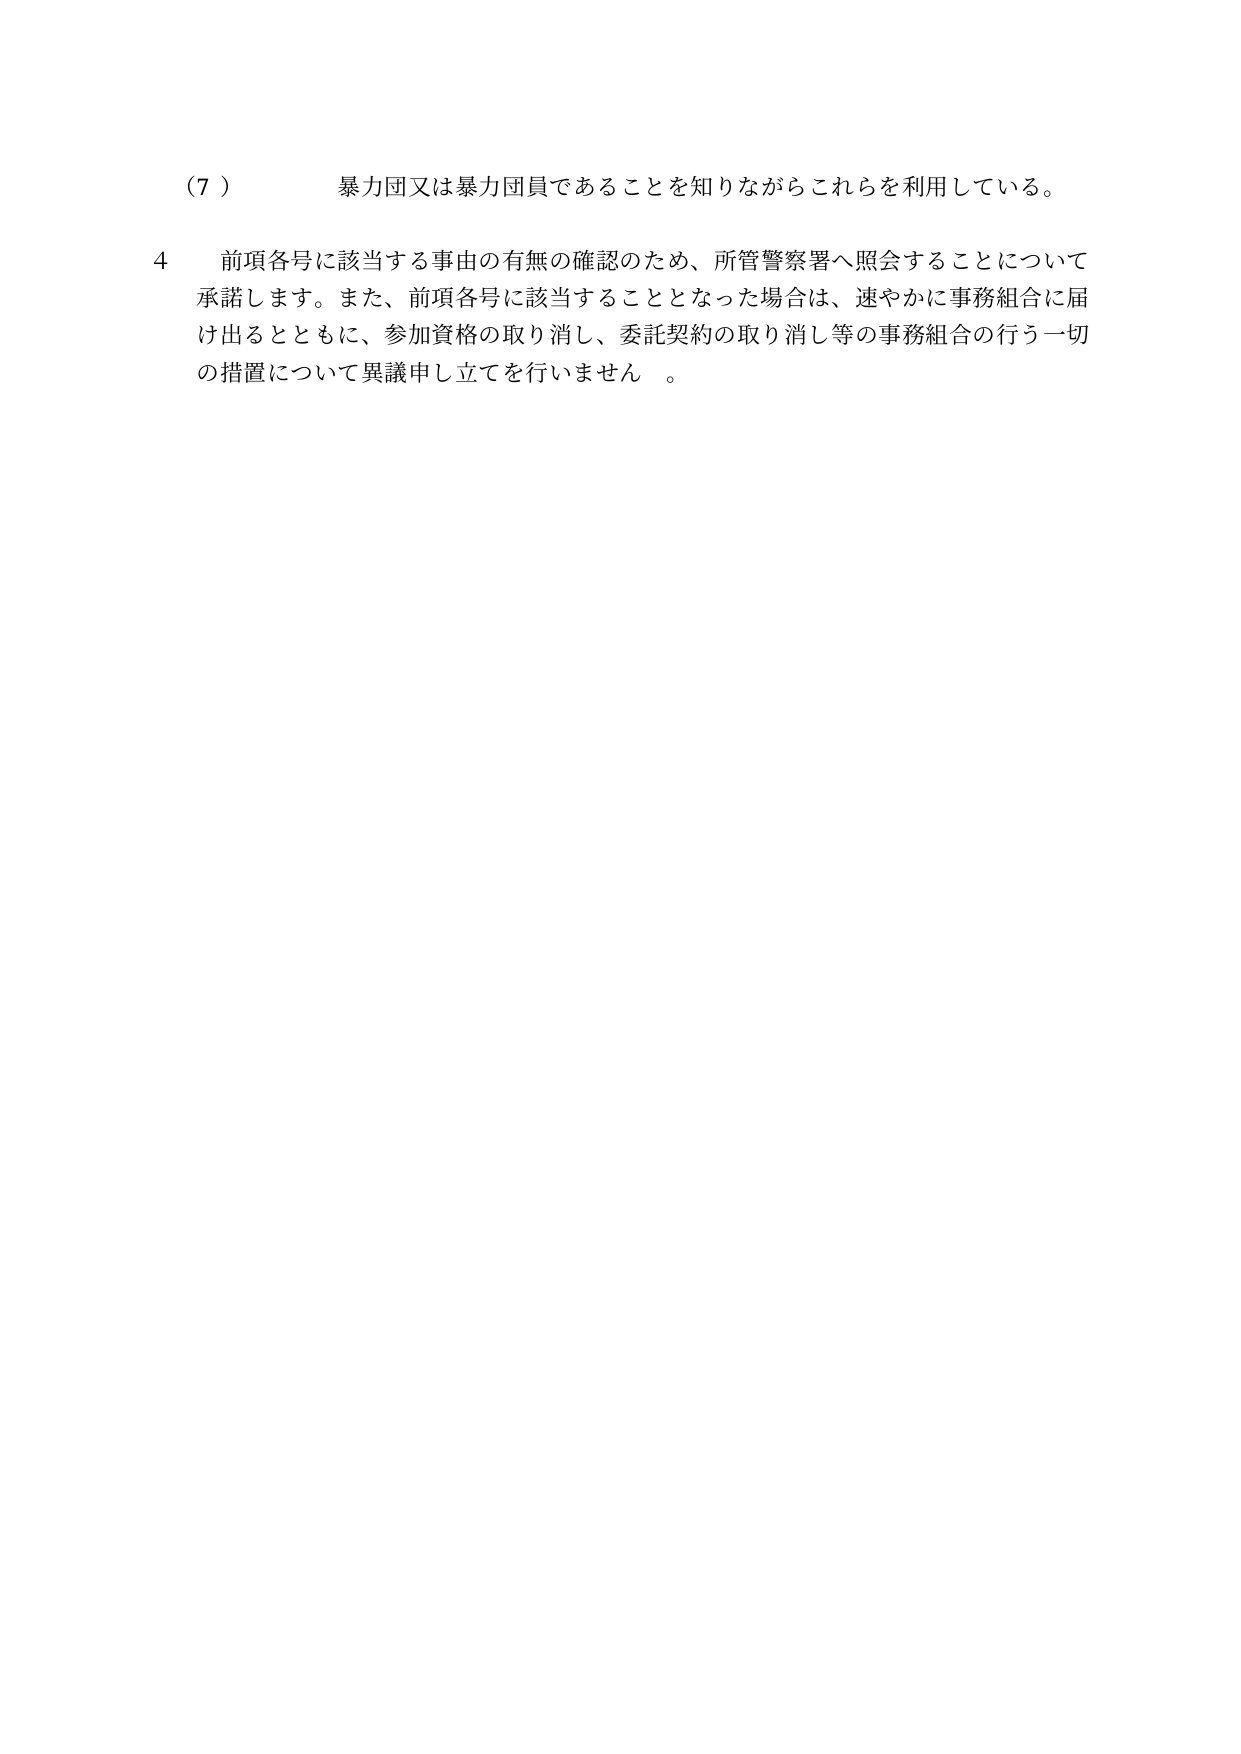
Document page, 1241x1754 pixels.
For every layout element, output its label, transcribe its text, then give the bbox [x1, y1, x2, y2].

text ４ 前項各号に該当する事由の有無の確認のため、所管警察署へ照会することについて承諾します。また、前項各号に該当することとなった場合は、速やかに事務組合に届け出るとともに、参加資格の取り消し、委託契約の取り消し等の事務組合の行う一切の措置について異議申し立てを行いません。 [149, 241, 1091, 390]
text （7） 暴力団又は暴力団員であることを知りながらこれらを利用している。 [149, 167, 1091, 204]
